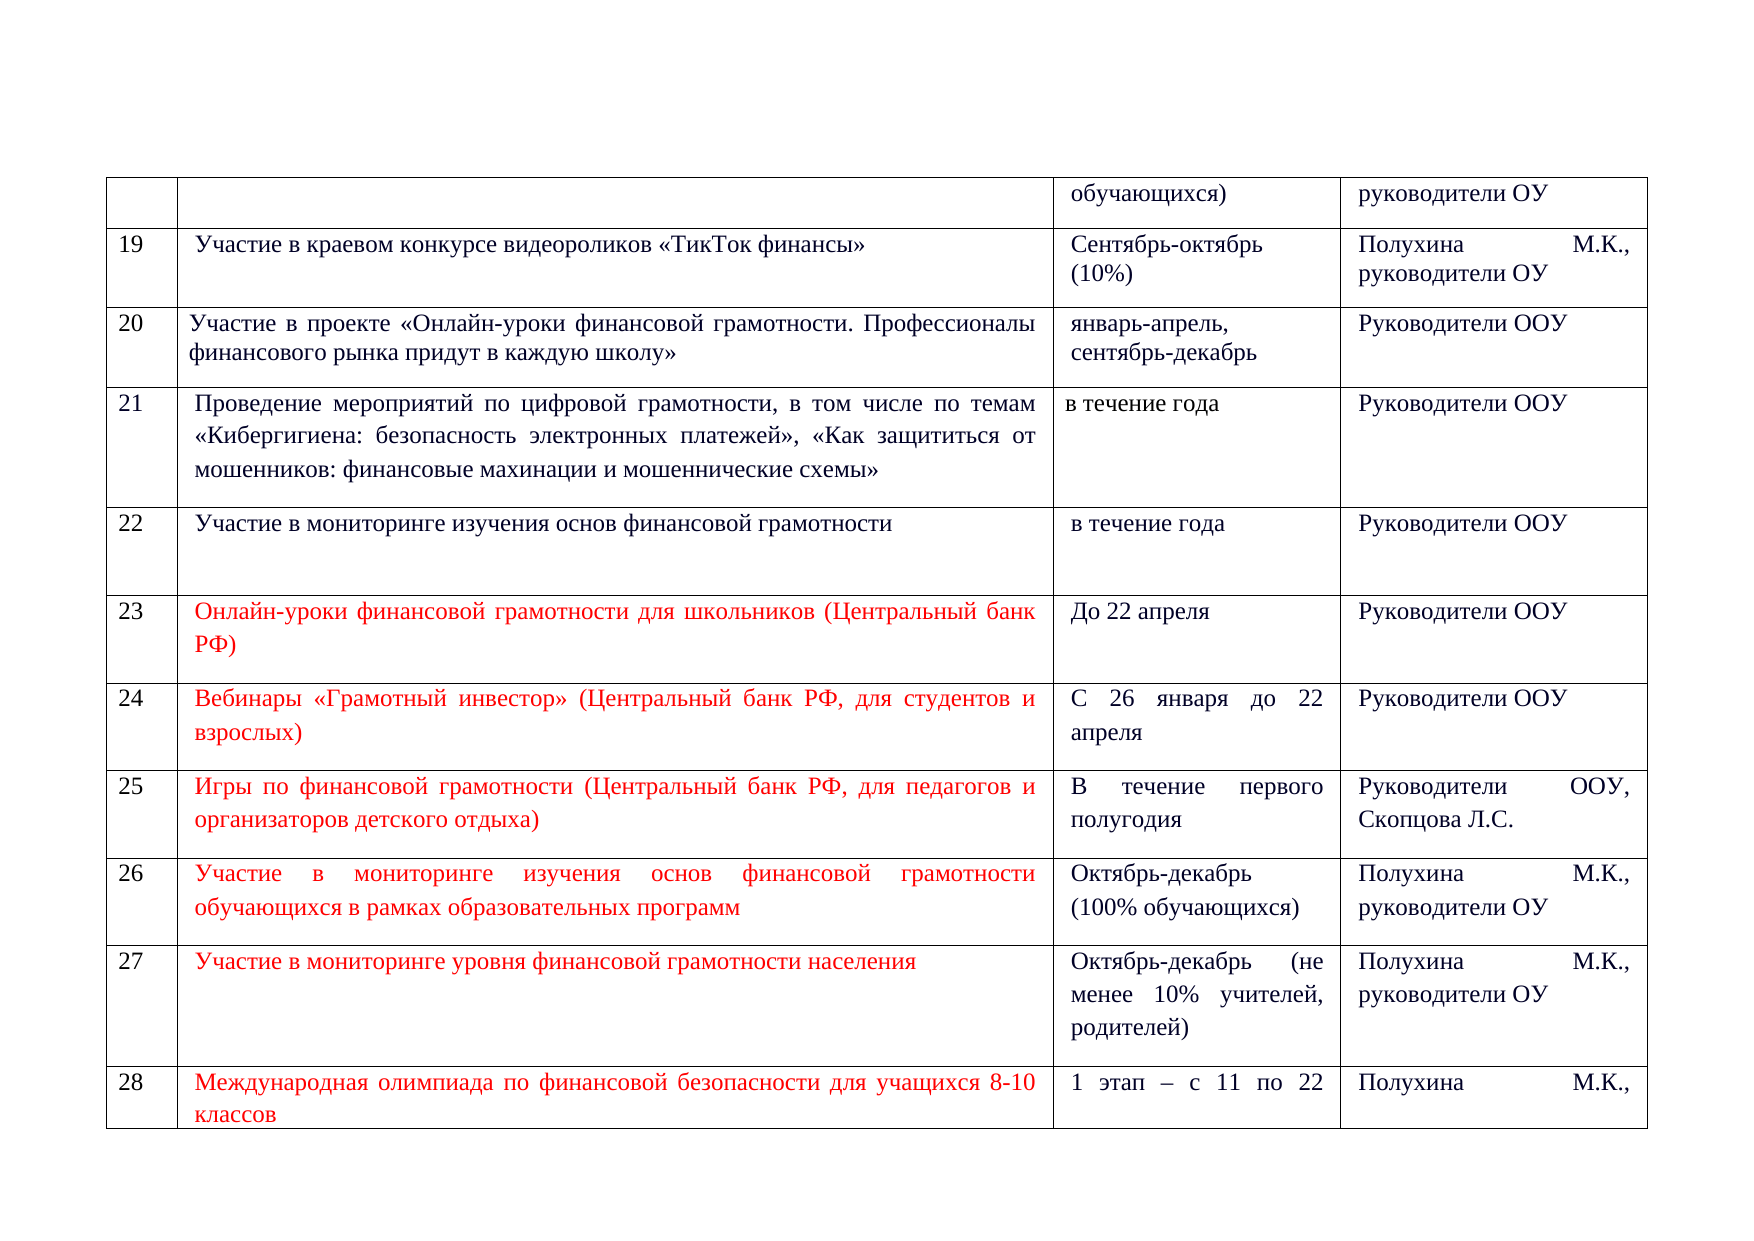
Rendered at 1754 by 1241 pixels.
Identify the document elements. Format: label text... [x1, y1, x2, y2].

table_cell в течение года [1054, 388, 1340, 507]
table_cell 26 [107, 859, 177, 945]
table_cell 20 [107, 308, 177, 387]
table_cell Участие в мониторинге уровня финансовой грамотности населения [178, 946, 1053, 1066]
table_cell в течение года [1054, 508, 1340, 595]
table_cell Сентябрь-октябрь (10%) [1054, 229, 1340, 307]
table_cell Полухина М.К., руководители ОУ [1341, 229, 1647, 307]
table_cell Руководители ООУ [1341, 388, 1647, 507]
table_cell Игры по финансовой грамотности (Центральный банк РФ, для педагогов и организаторов детского отдыха) [178, 771, 1053, 857]
table_cell 19 [107, 229, 177, 307]
table_cell 23 [107, 596, 177, 682]
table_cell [178, 1067, 1053, 1128]
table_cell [1054, 1067, 1340, 1128]
table_cell В течение первого полугодия [1054, 771, 1340, 857]
table_cell Руководители ООУ [1341, 308, 1647, 387]
table_cell Октябрь-декабрь (100% обучающихся) [1054, 859, 1340, 945]
table_cell Проведение мероприятий по цифровой грамотности, в том числе по темам «Кибергигиена: безопасность электронных платежей», «Как защититься от мошенников: финансовые махинации и мошеннические схемы» [178, 388, 1053, 507]
table_cell Участие в проекте «Онлайн-уроки финансовой грамотности. Профессионалы финансового рынка придут в каждую школу» [178, 308, 1053, 387]
table_cell 18 [107, 178, 177, 228]
table_cell До 22 апреля [1054, 596, 1340, 682]
table_cell Участие в мониторинге изучения основ финансовой грамотности обучающихся в рамках образовательных программ [178, 859, 1053, 945]
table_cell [1054, 178, 1340, 228]
table_cell Руководители ООУ, Скопцова Л.С. [1341, 771, 1647, 857]
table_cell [1341, 1067, 1647, 1128]
table_cell январь-апрель, сентябрь-декабрь [1054, 308, 1340, 387]
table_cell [1341, 178, 1647, 228]
table_cell Руководители ООУ [1341, 508, 1647, 595]
table_cell Участие в мониторинге изучения основ финансовой грамотности [178, 508, 1053, 595]
table_cell 28 [107, 1067, 177, 1128]
table_cell 24 [107, 684, 177, 770]
table_cell 25 [107, 771, 177, 857]
table_cell Руководители ООУ [1341, 596, 1647, 682]
table_cell Участие в краевом конкурсе видеороликов «ТикТок финансы» [178, 229, 1053, 307]
table_cell 27 [107, 946, 177, 1066]
table_cell Полухина М.К., руководители ОУ [1341, 946, 1647, 1066]
table_cell Онлайн-уроки финансовой грамотности для школьников (Центральный банк РФ) [178, 596, 1053, 682]
table_cell 21 [107, 388, 177, 507]
table_cell Полухина М.К., руководители ОУ [1341, 859, 1647, 945]
table_cell 22 [107, 508, 177, 595]
table_cell Октябрь-декабрь (не менее 10% учителей, родителей) [1054, 946, 1340, 1066]
table_cell Руководители ООУ [1341, 684, 1647, 770]
table_cell Вебинары «Грамотный инвестор» (Центральный банк РФ, для студентов и взрослых) [178, 684, 1053, 770]
table_cell С 26 января до 22 апреля [1054, 684, 1340, 770]
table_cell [178, 178, 1053, 228]
